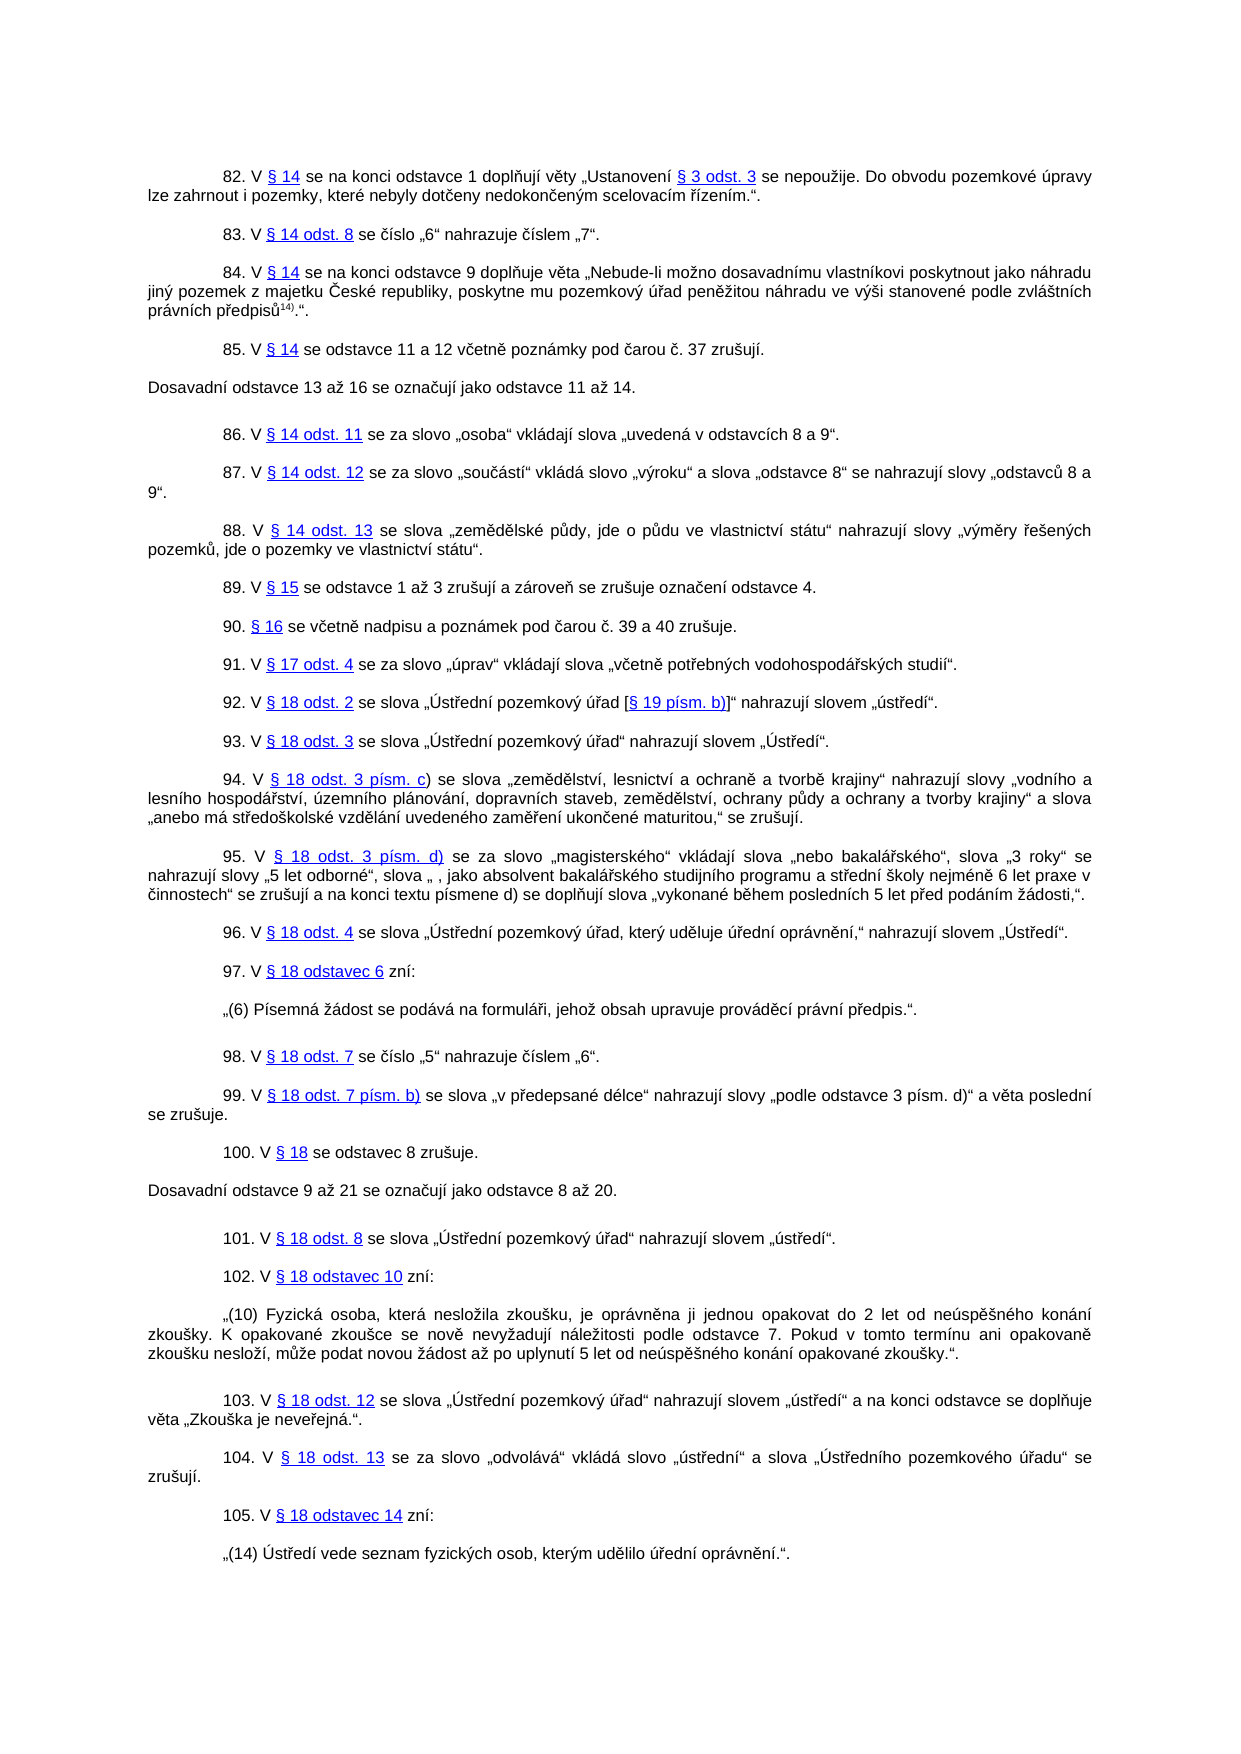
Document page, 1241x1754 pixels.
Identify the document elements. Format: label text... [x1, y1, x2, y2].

text 100. V § 18 se odstavec 8 zrušuje. [148, 1143, 1092, 1162]
text „(6) Písemná žádost se podává na formuláři, jehož obsah upravuje prováděcí právní předpis.“. [148, 1000, 1092, 1019]
text Dosavadní odstavce 9 až 21 se označují jako odstavce 8 až 20. [148, 1181, 1092, 1200]
text 105. V § 18 odstavec 14 zní: [148, 1506, 1092, 1525]
text 101. V § 18 odst. 8 se slova „Ústřední pozemkový úřad“ nahrazují slovem „ústředí“. [148, 1228, 1092, 1248]
text 102. V § 18 odstavec 10 zní: [148, 1267, 1092, 1286]
text 104. V § 18 odst. 13 se za slovo „odvolává“ vkládá slovo „ústřední“ a slova „Ústředního pozemkového úřadu“ se zrušují. [148, 1448, 1092, 1486]
text 92. V § 18 odst. 2 se slova „Ústřední pozemkový úřad [§ 19 písm. b)]“ nahrazují slovem „ústředí“. [148, 693, 1092, 712]
text 96. V § 18 odst. 4 se slova „Ústřední pozemkový úřad, který uděluje úřední oprávnění,“ nahrazují slovem „Ústředí“. [148, 923, 1092, 942]
text 99. V § 18 odst. 7 písm. b) se slova „v předepsané délce“ nahrazují slovy „podle odstavce 3 písm. d)“ a věta poslední se zrušuje. [148, 1085, 1092, 1124]
text 83. V § 14 odst. 8 se číslo „6“ nahrazuje číslem „7“. [148, 224, 1092, 243]
text 90. § 16 se včetně nadpisu a poznámek pod čarou č. 39 a 40 zrušuje. [148, 617, 1092, 636]
text 87. V § 14 odst. 12 se za slovo „součástí“ vkládá slovo „výroku“ a slova „odstavce 8“ se nahrazují slovy „odstavců 8 a 9“. [148, 463, 1092, 502]
text 94. V § 18 odst. 3 písm. c) se slova „zemědělství, lesnictví a ochraně a tvorbě krajiny“ nahrazují slovy „vodního a lesního hospodářství, územního plánování, dopravních staveb, zemědělství, ochrany půdy a ochrany a tvorby krajiny“ a slova „anebo má středoškolské vzdělání uvedeného zaměření ukončené maturitou,“ se zrušují. [148, 770, 1092, 827]
text „(14) Ústředí vede seznam fyzických osob, kterým udělilo úřední oprávnění.“. [148, 1544, 1092, 1563]
text „(10) Fyzická osoba, která nesložila zkoušku, je oprávněna ji jednou opakovat do 2 let od neúspěšného konání zkoušky. K opakované zkoušce se nově nevyžadují náležitosti podle odstavce 7. Pokud v tomto termínu ani opakovaně zkoušku nesloží, může podat novou žádost až po uplynutí 5 let od neúspěšného konání opakované zkoušky.“. [148, 1305, 1092, 1363]
text 89. V § 15 se odstavce 1 až 3 zrušují a zároveň se zrušuje označení odstavce 4. [148, 578, 1092, 597]
text 84. V § 14 se na konci odstavce 9 doplňuje věta „Nebude-li možno dosavadnímu vlastníkovi poskytnout jako náhradu jiný pozemek z majetku České republiky, poskytne mu pozemkový úřad peněžitou náhradu ve výši stanovené podle zvláštních právních předpisů14).“. [148, 263, 1092, 320]
text Dosavadní odstavce 13 až 16 se označují jako odstavce 11 až 14. [148, 378, 1092, 397]
text 88. V § 14 odst. 13 se slova „zemědělské půdy, jde o půdu ve vlastnictví státu“ nahrazují slovy „výměry řešených pozemků, jde o pozemky ve vlastnictví státu“. [148, 521, 1092, 559]
text 91. V § 17 odst. 4 se za slovo „úprav“ vkládají slova „včetně potřebných vodohospodářských studií“. [148, 655, 1092, 674]
text 103. V § 18 odst. 12 se slova „Ústřední pozemkový úřad“ nahrazují slovem „ústředí“ a na konci odstavce se doplňuje věta „Zkouška je neveřejná.“. [148, 1391, 1092, 1429]
text 82. V § 14 se na konci odstavce 1 doplňují věty „Ustanovení § 3 odst. 3 se nepoužije. Do obvodu pozemkové úpravy lze zahrnout i pozemky, které nebyly dotčeny nedokončeným scelovacím řízením.“. [148, 167, 1092, 205]
text 85. V § 14 se odstavce 11 a 12 včetně poznámky pod čarou č. 37 zrušují. [148, 339, 1092, 358]
text 86. V § 14 odst. 11 se za slovo „osoba“ vkládají slova „uvedená v odstavcích 8 a 9“. [148, 425, 1092, 444]
text 95. V § 18 odst. 3 písm. d) se za slovo „magisterského“ vkládají slova „nebo bakalářského“, slova „3 roky“ se nahrazují slovy „5 let odborné“, slova „ , jako absolvent bakalářského studijního programu a střední školy nejméně 6 let praxe v činnostech“ se zrušují a na konci textu písmene d) se doplňují slova „vykonané během posledních 5 let před podáním žádosti,“. [148, 847, 1092, 904]
text 97. V § 18 odstavec 6 zní: [148, 962, 1092, 981]
text 98. V § 18 odst. 7 se číslo „5“ nahrazuje číslem „6“. [148, 1047, 1092, 1066]
text 93. V § 18 odst. 3 se slova „Ústřední pozemkový úřad“ nahrazují slovem „Ústředí“. [148, 732, 1092, 751]
